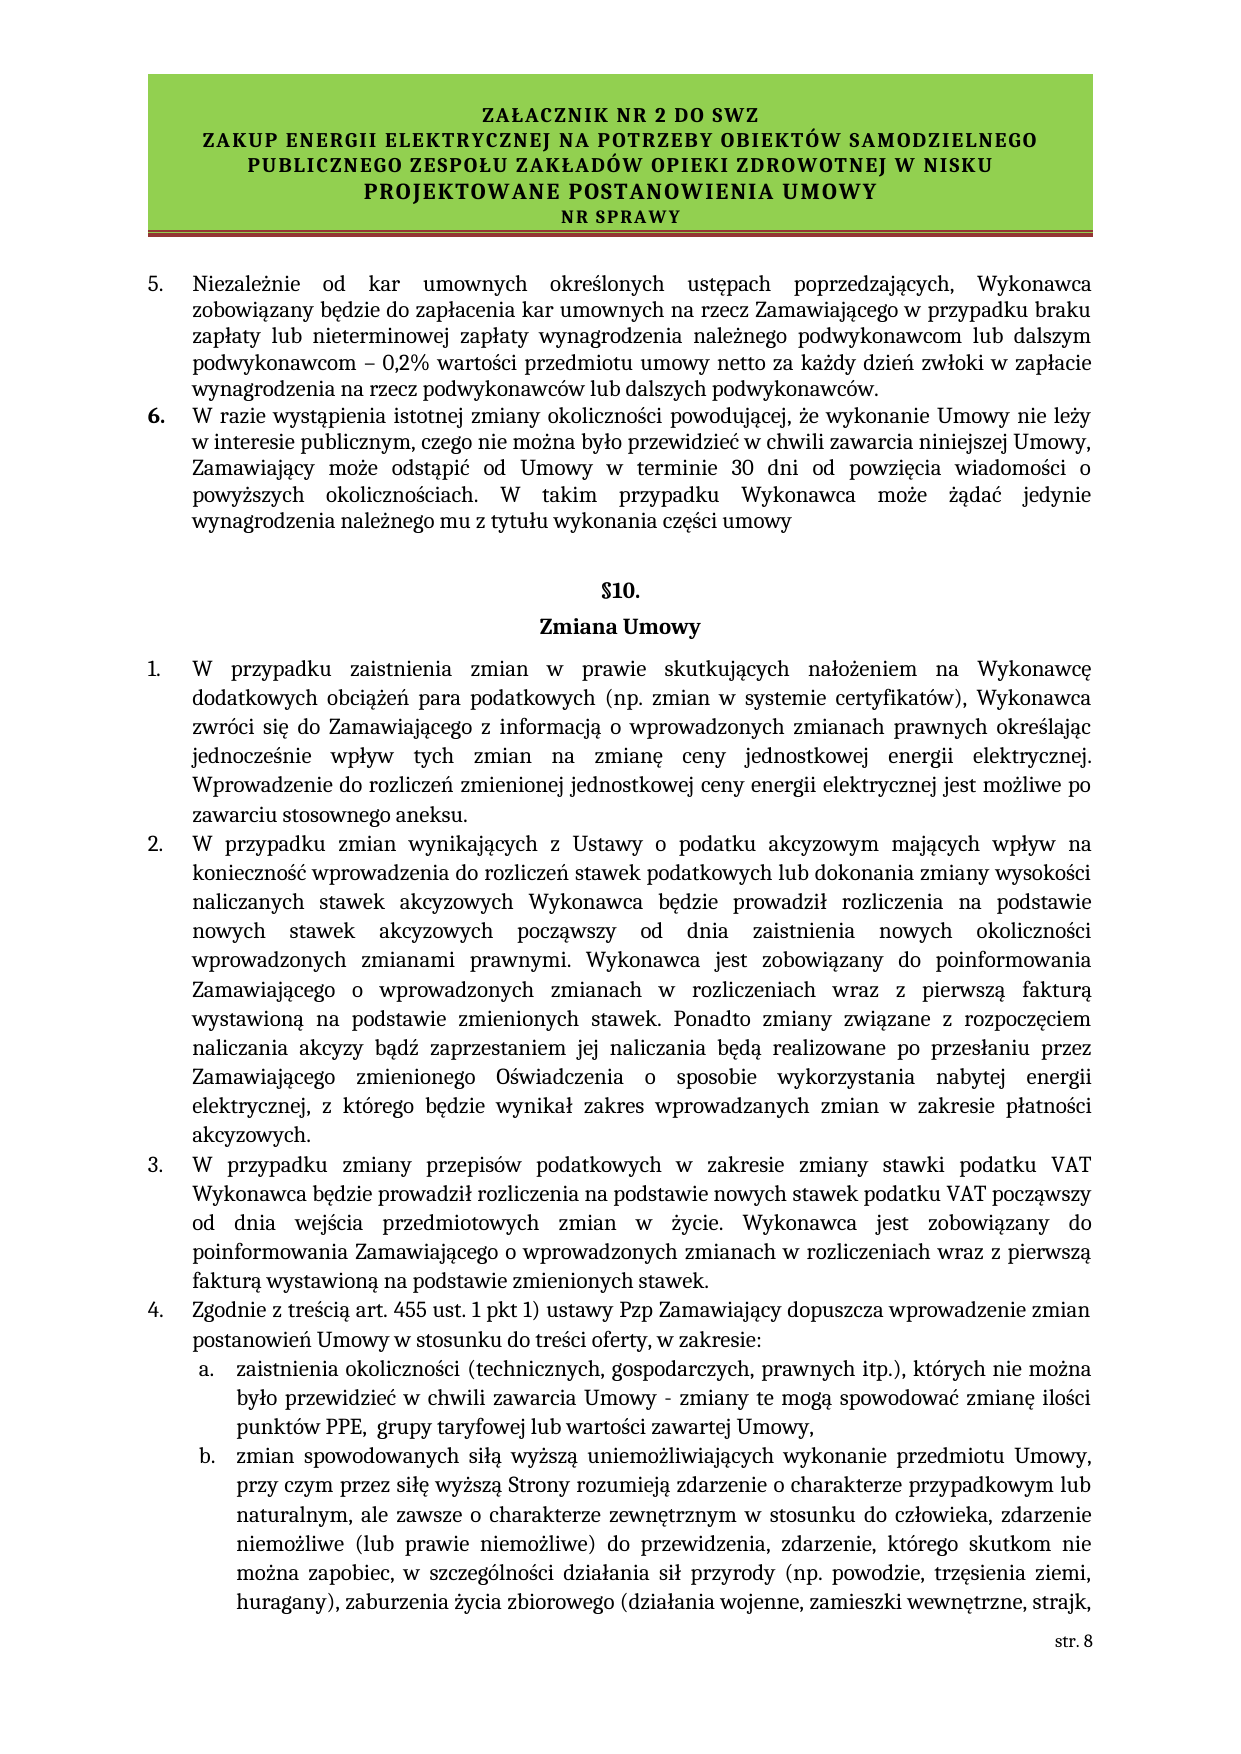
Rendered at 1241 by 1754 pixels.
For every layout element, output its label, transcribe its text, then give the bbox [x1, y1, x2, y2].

text Zmiana Umowy [148, 609, 1093, 640]
text §10. [148, 574, 1093, 605]
list Niezależnie od kar umownych określonych ustępach poprzedzających, Wykonawca zobowiązany będzie do zapłacenia kar umownych na rzecz Zamawiającego w przypadku braku zapłaty lub nieterminowej zapłaty wynagrodzenia należnego podwykonawcom lub dalszym podwykonawcom – 0,2% wartości przedmiotu umowy netto za każdy dzień zwłoki w zapłacie wynagrodzenia na rzecz podwykonawców lub dalszych podwykonawców. [148, 271, 1093, 402]
list W przypadku zmiany przepisów podatkowych w zakresie zmiany stawki podatku VAT Wykonawca będzie prowadził rozliczenia na podstawie nowych stawek podatku VAT począwszy od dnia wejścia przedmiotowych zmian w życie. Wykonawca jest zobowiązany do poinformowania Zamawiającego o wprowadzonych zmianach w rozliczeniach wraz z pierwszą fakturą wystawioną na podstawie zmienionych stawek. [148, 1149, 1093, 1294]
list W razie wystąpienia istotnej zmiany okoliczności powodującej, że wykonanie Umowy nie leży w interesie publicznym, czego nie można było przewidzieć w chwili zawarcia niniejszej Umowy, Zamawiający może odstąpić od Umowy w terminie 30 dni od powzięcia wiadomości o powyższych okolicznościach. W takim przypadku Wykonawca może żądać jedynie wynagrodzenia należnego mu z tytułu wykonania części umowy [148, 402, 1093, 534]
list zaistnienia okoliczności (technicznych, gospodarczych, prawnych itp.), których nie można było przewidzieć w chwili zawarcia Umowy - zmiany te mogą spowodować zmianę ilości punktów PPE, grupy taryfowej lub wartości zawartej Umowy, [199, 1353, 1093, 1440]
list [199, 1440, 1093, 1615]
list W przypadku zaistnienia zmian w prawie skutkujących nałożeniem na Wykonawcę dodatkowych obciążeń para podatkowych (np. zmian w systemie certyfikatów), Wykonawca zwróci się do Zamawiającego z informacją o wprowadzonych zmianach prawnych określając jednocześnie wpływ tych zmian na zmianę ceny jednostkowej energii elektrycznej. Wprowadzenie do rozliczeń zmienionej jednostkowej ceny energii elektrycznej jest możliwe po zawarciu stosownego aneksu. [148, 653, 1093, 828]
list Zgodnie z treścią art. 455 ust. 1 pkt 1) ustawy Pzp Zamawiający dopuszcza wprowadzenie zmian postanowień Umowy w stosunku do treści oferty, w zakresie: [148, 1294, 1093, 1353]
list W przypadku zmian wynikających z Ustawy o podatku akcyzowym mających wpływ na konieczność wprowadzenia do rozliczeń stawek podatkowych lub dokonania zmiany wysokości naliczanych stawek akcyzowych Wykonawca będzie prowadził rozliczenia na podstawie nowych stawek akcyzowych począwszy od dnia zaistnienia nowych okoliczności wprowadzonych zmianami prawnymi. Wykonawca jest zobowiązany do poinformowania Zamawiającego o wprowadzonych zmianach w rozliczeniach wraz z pierwszą fakturą wystawioną na podstawie zmienionych stawek. Ponadto zmiany związane z rozpoczęciem naliczania akcyzy bądź zaprzestaniem jej naliczania będą realizowane po przesłaniu przez Zamawiającego zmienionego Oświadczenia o sposobie wykorzystania nabytej energii elektrycznej, z którego będzie wynikał zakres wprowadzanych zmian w zakresie płatności akcyzowych. [148, 828, 1093, 1149]
